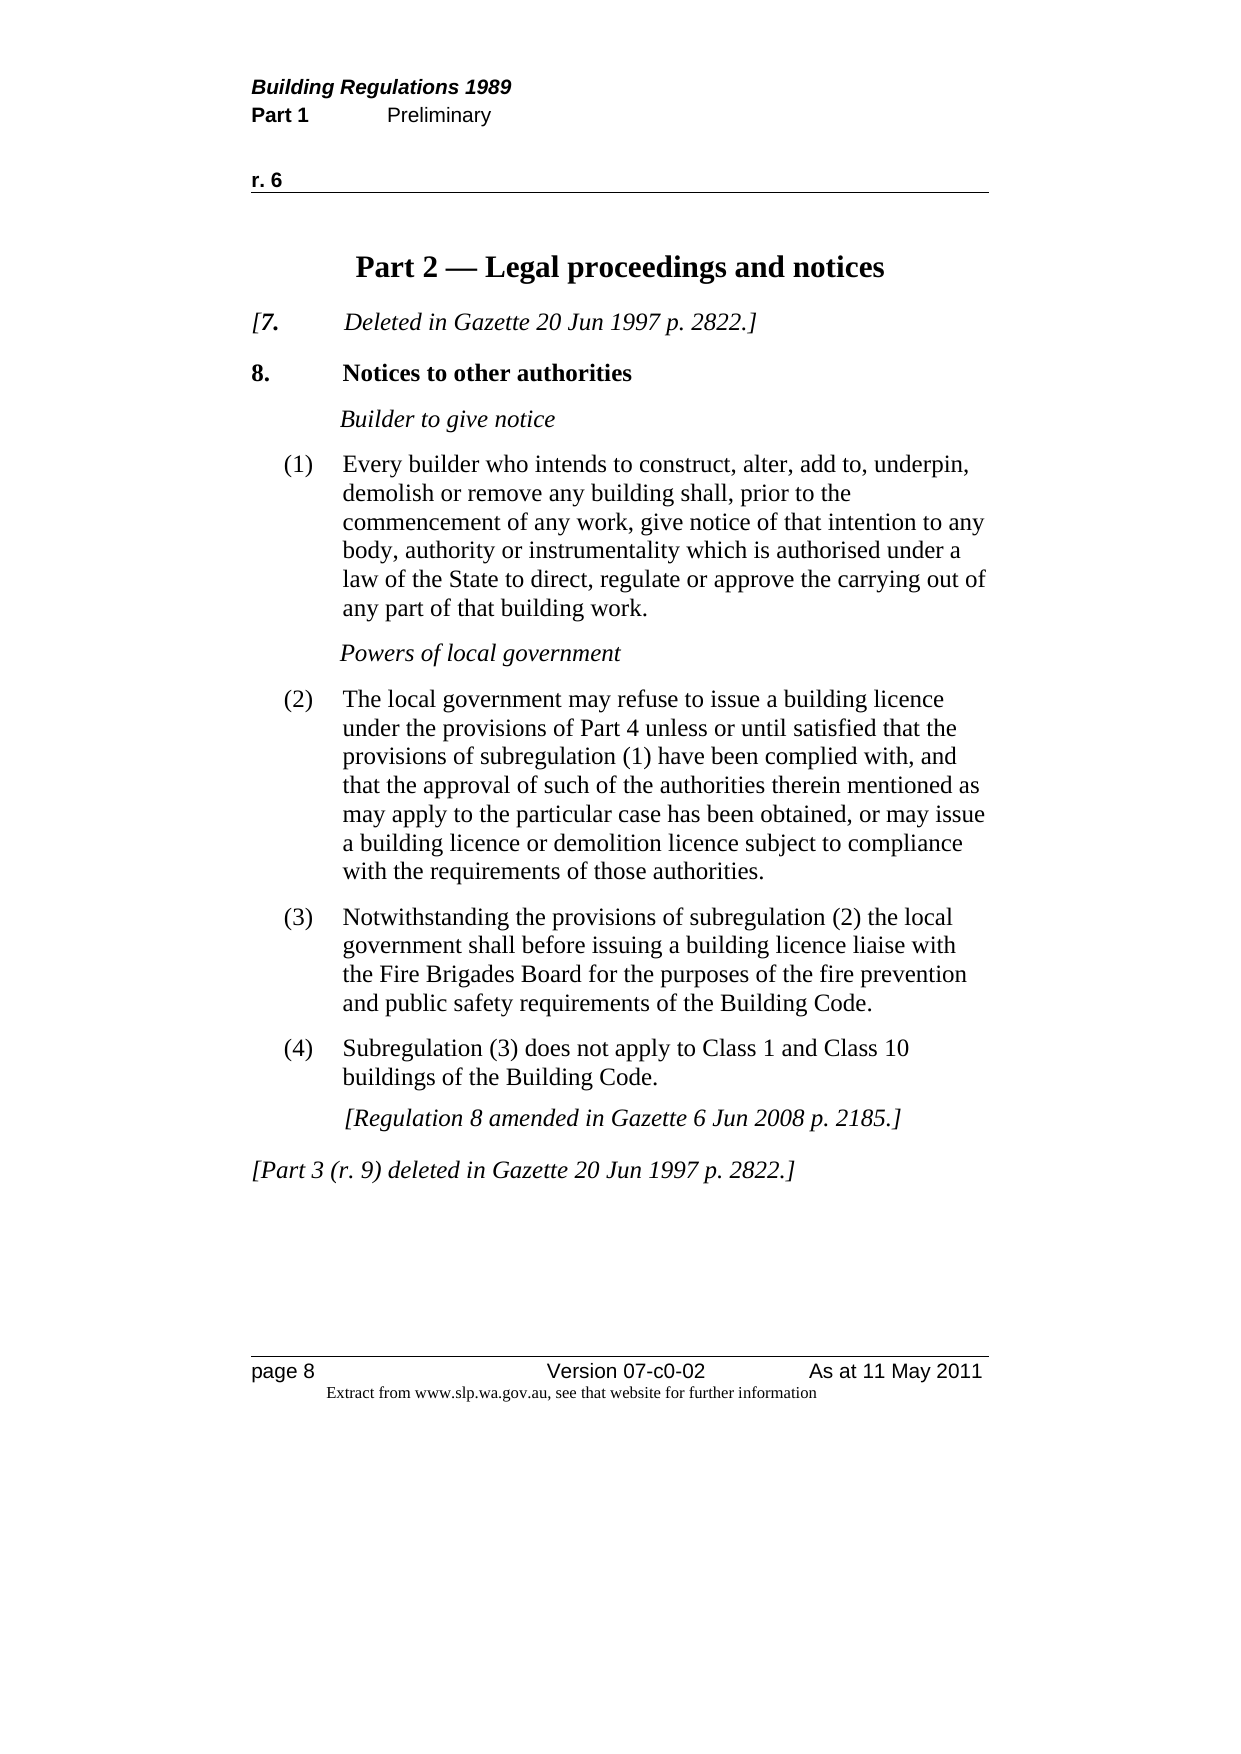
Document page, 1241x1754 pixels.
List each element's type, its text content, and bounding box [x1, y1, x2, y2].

text [Part 3 (r. 9) deleted in Gazette 20 Jun 1997 p. 2822.] [251, 1155, 989, 1184]
subtitle Part 2 — Legal proceedings and notices [251, 248, 989, 284]
text [7. Deleted in Gazette 20 Jun 1997 p. 2822.] [251, 307, 989, 336]
text (3) Notwithstanding the provisions of subregulation (2) the local government shall before issuing a building licence liaise with the Fire Brigades Board for the purposes of the fire prevention and public safety requirements of the Building Code. [251, 902, 989, 1017]
subtitle 8. Notices to other authorities [251, 358, 989, 387]
subtitle Powers of local government [251, 638, 989, 667]
text (1) Every builder who intends to construct, alter, add to, underpin, demolish or remove any building shall, prior to the commencement of any work, give notice of that intention to any body, authority or instrumentality which is authorised under a law of the State to direct, regulate or approve the carrying out of any part of that building work. [251, 449, 989, 622]
text (2) The local government may refuse to issue a building licence under the provisions of Part 4 unless or until satisfied that the provisions of subregulation (1) have been complied with, and that the approval of such of the authorities therein mentioned as may apply to the particular case has been obtained, or may issue a building licence or demolition licence subject to compliance with the requirements of those authorities. [251, 684, 989, 885]
text (4) Subregulation (3) does not apply to Class 1 and Class 10 buildings of the Building Code. [251, 1033, 989, 1091]
subtitle Builder to give notice [251, 404, 989, 433]
text [Regulation 8 amended in Gazette 6 Jun 2008 p. 2185.] [251, 1103, 989, 1132]
